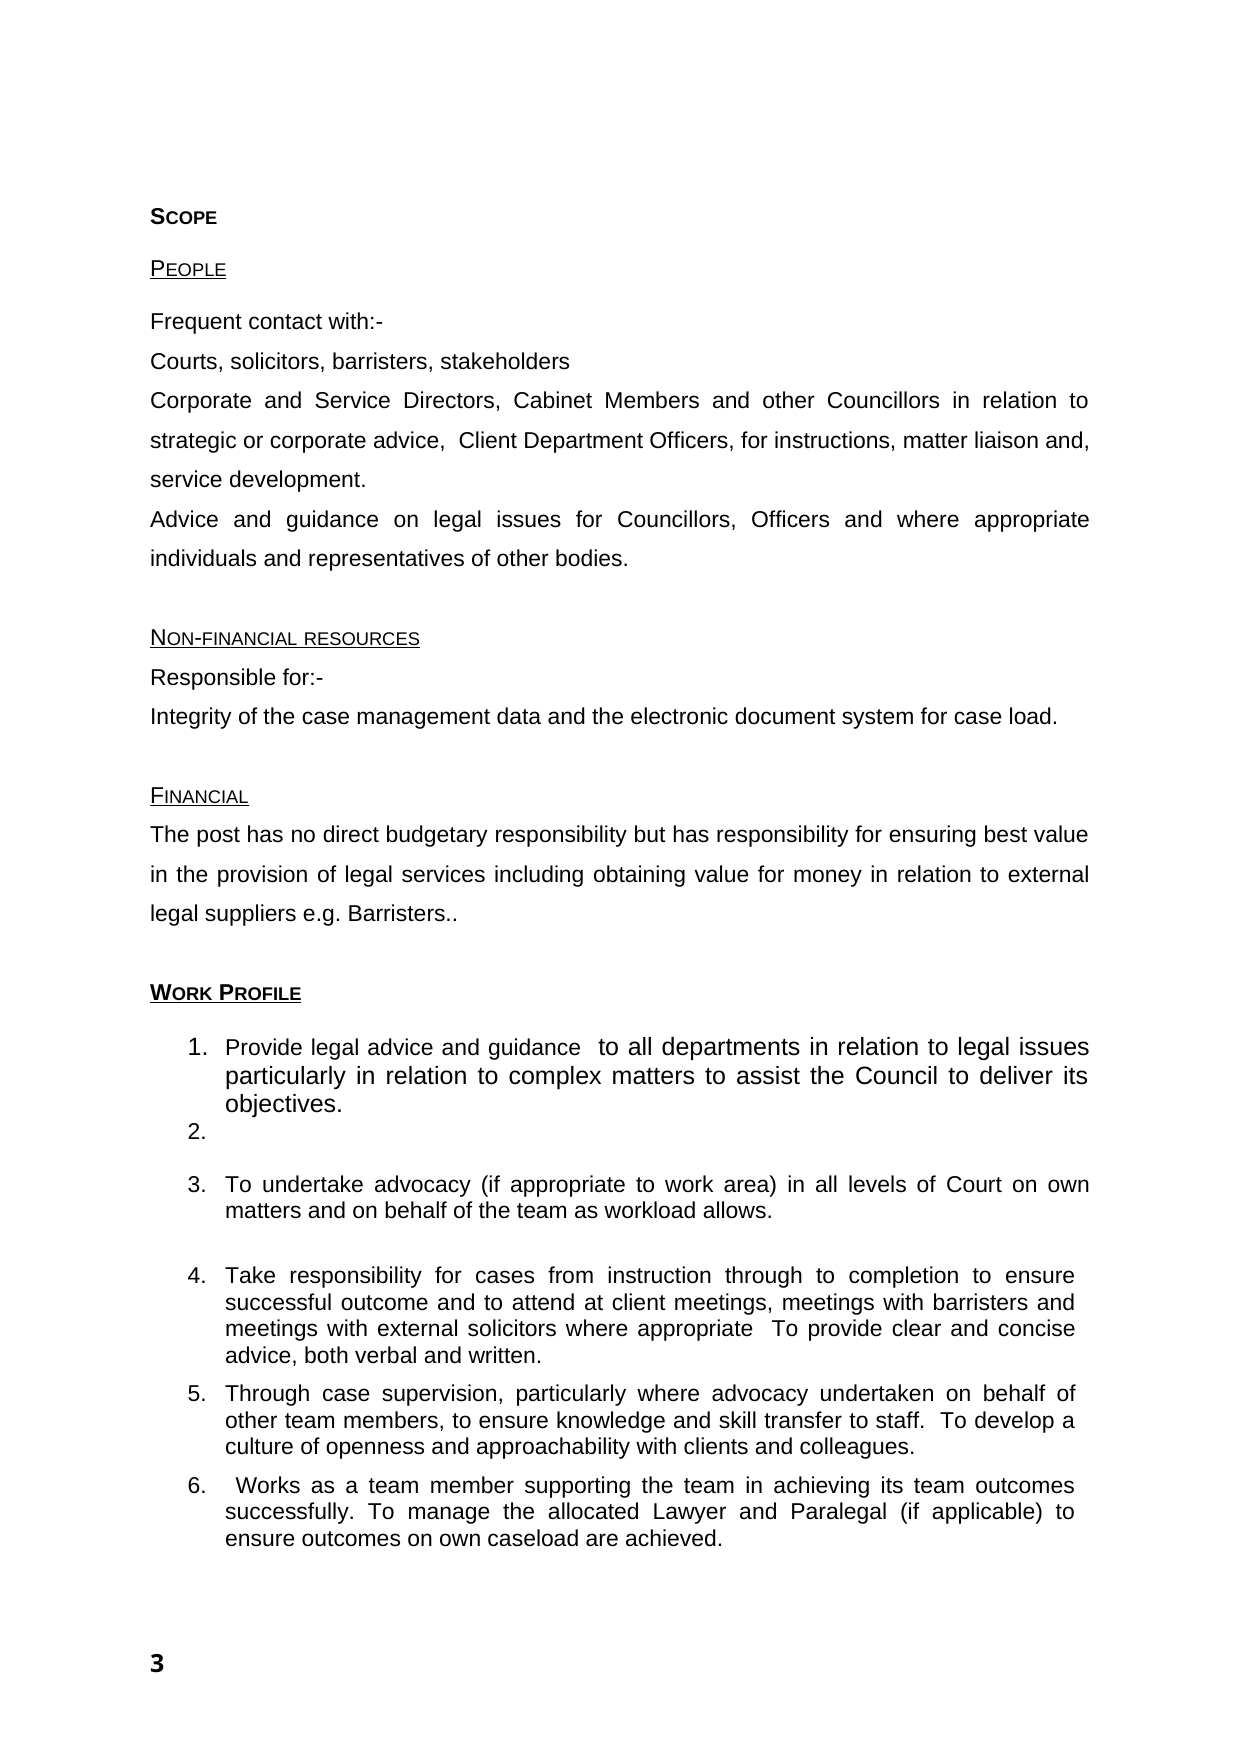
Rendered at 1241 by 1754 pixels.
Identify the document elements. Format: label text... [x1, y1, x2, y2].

list Through case supervision, particularly where advocacy undertaken on behalf of other team members, to ensure knowledge and skill transfer to staff. To develop a culture of openness and approachability with clients and colleagues. [187, 1380, 1076, 1459]
text Responsible for:- [150, 663, 1090, 690]
text Courts, solicitors, barristers, stakeholders [150, 348, 1090, 374]
text People [150, 255, 1090, 282]
text Integrity of the case management data and the electronic document system for case load. [150, 703, 1090, 729]
list Provide legal advice and guidance to all departments in relation to legal issues particularly in relation to complex matters to assist the Council to deliver its objectives. [187, 1032, 1090, 1118]
text Advice and guidance on legal issues for Councillors, Officers and where appropriate individuals and representatives of other bodies. [150, 506, 1090, 571]
text Frequent contact with:- [150, 308, 1090, 334]
text Corporate and Service Directors, Cabinet Members and other Councillors in relation to strategic or corporate advice, Client Department Officers, for instructions, matter liaison and, service development. [150, 387, 1090, 492]
list Works as a team member supporting the team in achieving its team outcomes successfully. To manage the allocated Lawyer and Paralegal (if applicable) to ensure outcomes on own caseload are achieved. [187, 1472, 1076, 1551]
text Financial [150, 782, 1090, 808]
text Non-financial resources [150, 624, 1090, 650]
list To undertake advocacy (if appropriate to work area) in all levels of Court on own matters and on behalf of the team as workload allows. [187, 1171, 1090, 1224]
text Work Profile [150, 979, 1090, 1006]
list Take responsibility for cases from instruction through to completion to ensure successful outcome and to attend at client meetings, meetings with barristers and meetings with external solicitors where appropriate To provide clear and concise advice, both verbal and written. [187, 1262, 1076, 1368]
text The post has no direct budgetary responsibility but has responsibility for ensuring best value in the provision of legal services including obtaining value for money in relation to external legal suppliers e.g. Barristers.. [150, 821, 1090, 927]
text Scope [150, 203, 1090, 229]
